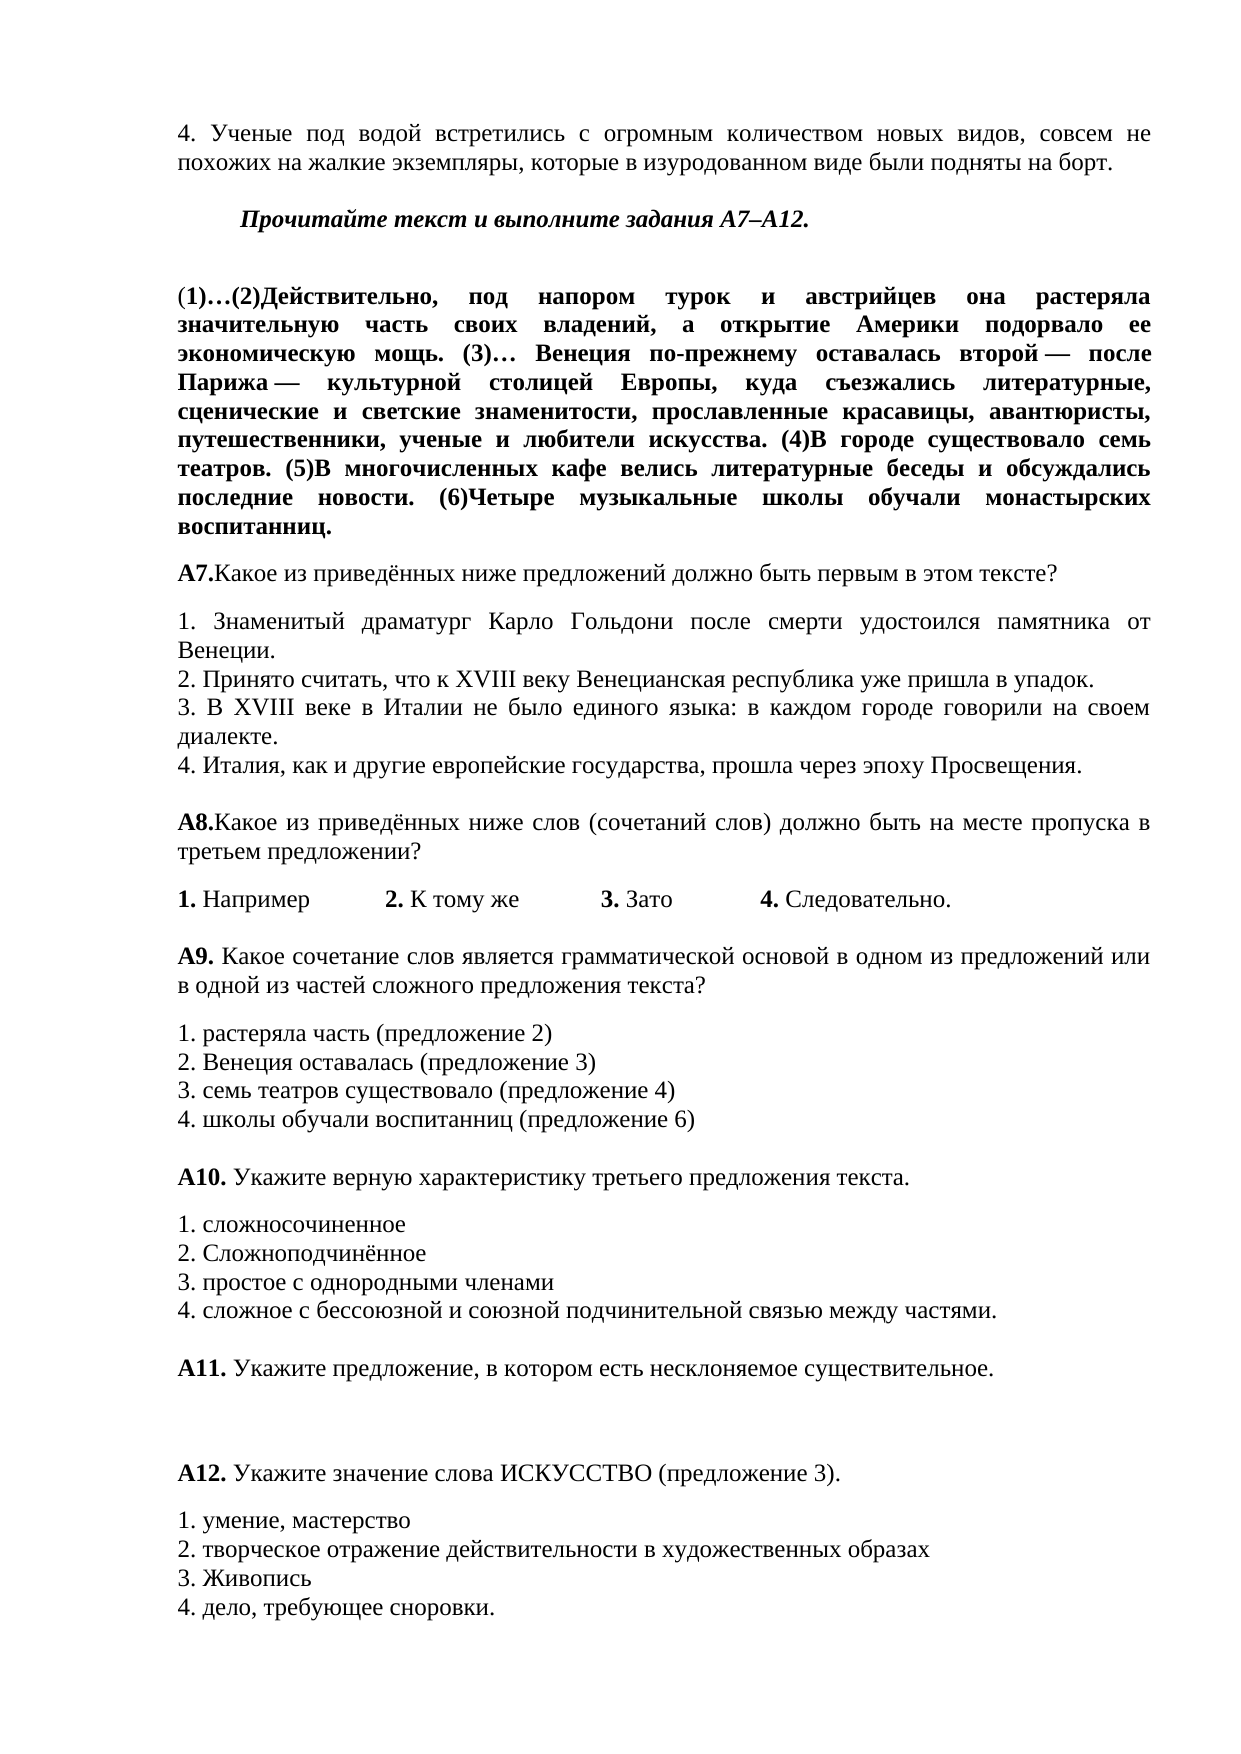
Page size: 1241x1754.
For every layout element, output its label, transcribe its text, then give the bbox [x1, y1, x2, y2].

text 4. школы обучали воспитанниц (предложение 6) [177, 1104, 1152, 1133]
text 1. Знаменитый драматург Карло Гольдони после смерти удостоился памятника от Венеции. [177, 606, 1152, 664]
text А9. Какое сочетание слов является грамматической основой в одном из предложений или в одной из частей сложного предложения текста? [177, 941, 1152, 999]
text 1. Например 2. К тому же 3. Зато 4. Следовательно. [177, 884, 1152, 913]
text 1. растеряла часть (предложение 2) [177, 1018, 1152, 1047]
text 1. умение, мастерство [177, 1505, 1152, 1534]
text А10. Укажите верную характеристику третьего предложения текста. [177, 1162, 1152, 1190]
text 2. Венеция оставалась (предложение 3) [177, 1047, 1152, 1075]
text А11. Укажите предложение, в котором есть несклоняемое существительное. [177, 1353, 1152, 1382]
text (1)…(2)Действительно, под напором турок и австрийцев она растеряла значительную часть своих владений, а открытие Америки подорвало ее экономическую мощь. (3)… Венеция по-прежнему оставалась второй — после Парижа — культурной столицей Европы, куда съезжались литературные, сценические и светские знаменитости, прославленные красавицы, авантюристы, путешественники, ученые и любители искусства. (4)В городе существовало семь театров. (5)В многочисленных кафе велись литературные беседы и обсуждались последние новости. (6)Четыре музыкальные школы обучали монастырских воспитанниц. [177, 252, 1152, 539]
text 4. дело, требующее сноровки. [177, 1592, 1152, 1620]
text 2. Принято считать, что к XVIII веку Венецианская республика уже пришла в упадок. [177, 664, 1152, 692]
text 3. Живопись [177, 1563, 1152, 1592]
text Прочитайте текст и выполните задания A7–A12. [177, 204, 1152, 233]
text 4. Ученые под водой встретились с огромным количеством новых видов, совсем не похожих на жалкие экземпляры, которые в изуродованном виде были подняты на борт. [177, 118, 1152, 176]
text А8.Какое из приведённых ниже слов (сочетаний слов) должно быть на месте пропуска в третьем предложении? [177, 807, 1152, 865]
text 2. творческое отражение действительности в художественных образах [177, 1534, 1152, 1563]
text А12. Укажите значение слова ИСКУССТВО (предложение 3). [177, 1458, 1152, 1486]
text 4. Италия, как и другие европейские государства, прошла через эпоху Просвещения. [177, 750, 1152, 779]
text 3. семь театров существовало (предложение 4) [177, 1075, 1152, 1104]
text 1. сложносочиненное [177, 1209, 1152, 1238]
text 2. Сложноподчинённое [177, 1238, 1152, 1267]
text 3. В XVIII веке в Италии не было единого языка: в каждом городе говорили на своем диалекте. [177, 692, 1152, 750]
text 3. простое с однородными членами [177, 1267, 1152, 1296]
text А7.Какое из приведённых ниже предложений должно быть первым в этом тексте? [177, 558, 1152, 587]
text 4. сложное с бессоюзной и союзной подчинительной связью между частями. [177, 1296, 1152, 1324]
